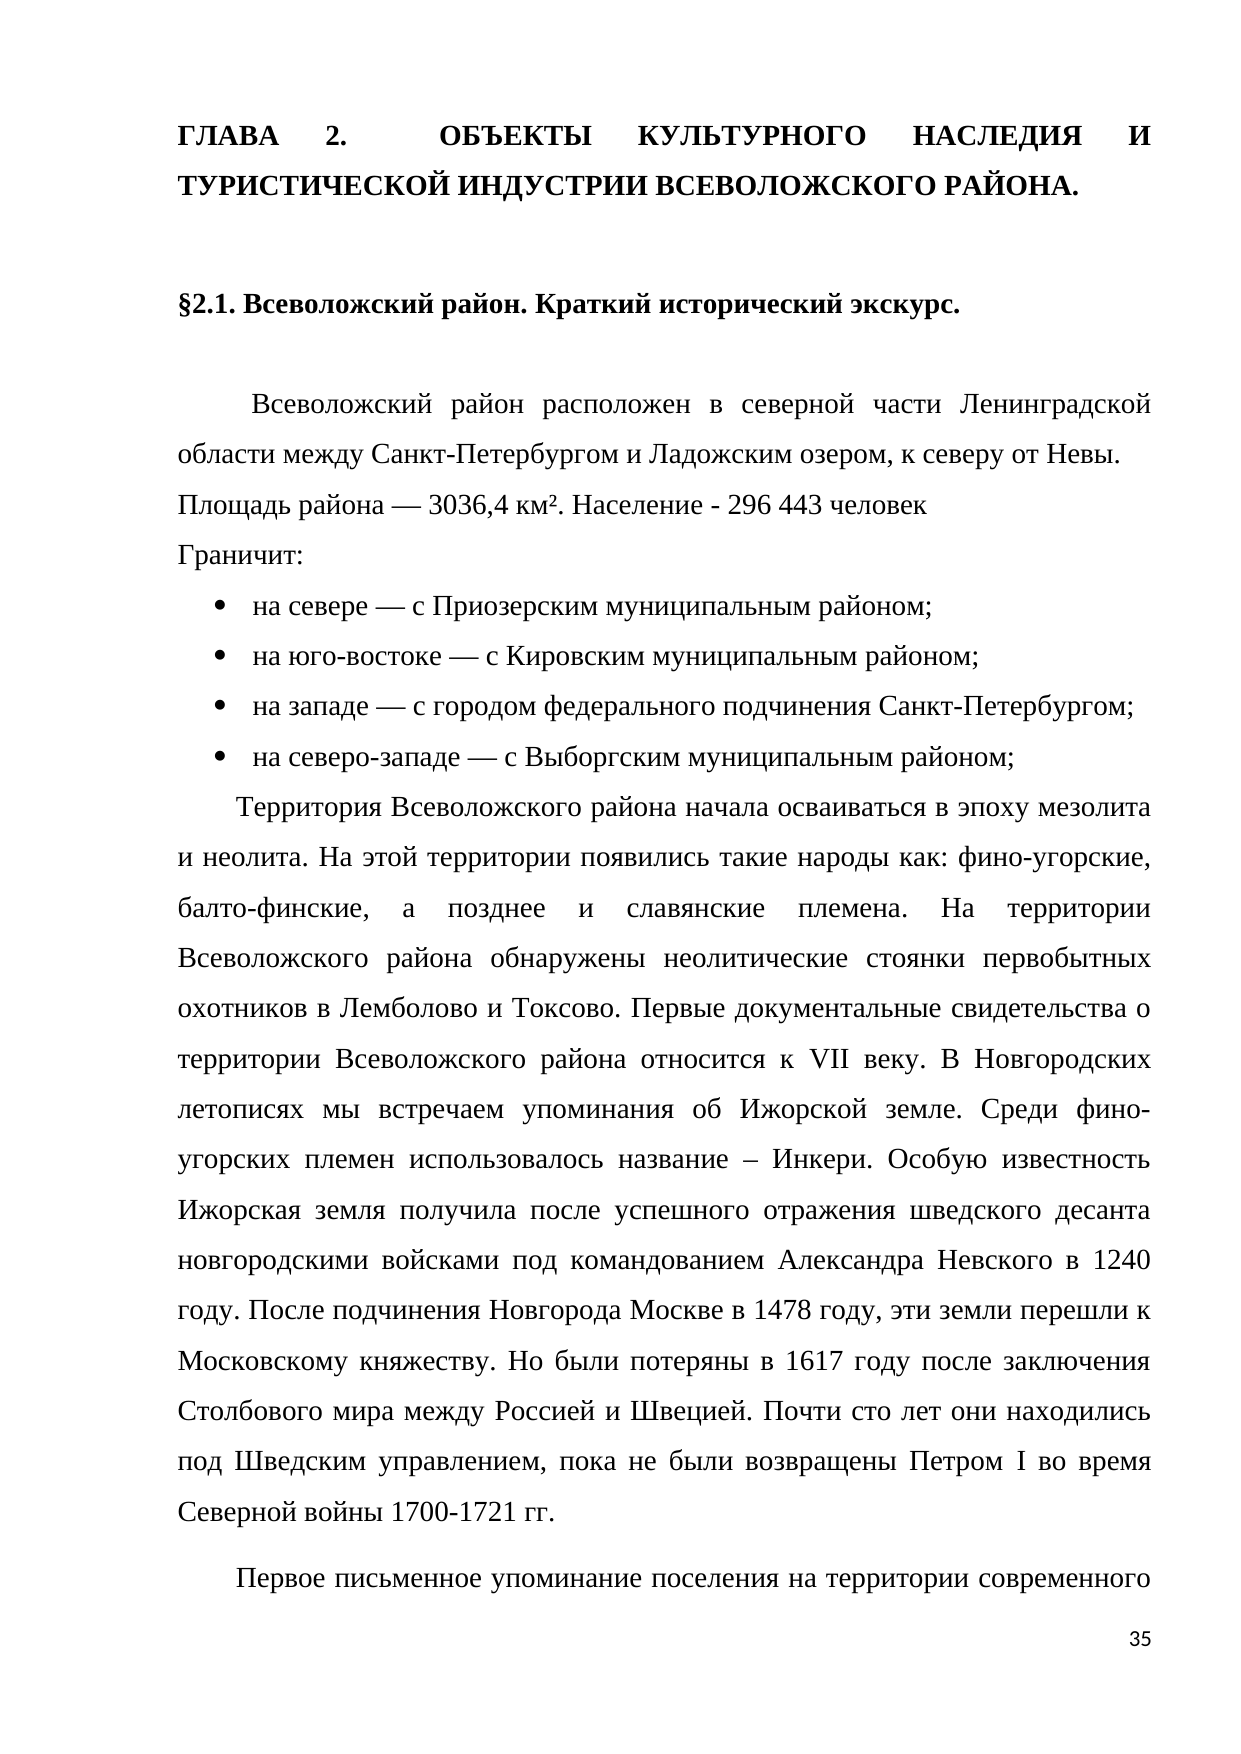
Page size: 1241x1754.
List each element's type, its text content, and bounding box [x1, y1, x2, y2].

text Граничит: [177, 537, 1152, 571]
text Всеволожский район расположен в северной части Ленинградской области между Санкт-Петербургом и Ладожским озером, к северу от Невы. [177, 386, 1152, 470]
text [177, 1561, 1152, 1594]
subtitle §2.1. Всеволожский район. Краткий исторический экскурс. [177, 286, 1152, 319]
text Глава 2. ОБЪЕКТЫ КУЛЬТУРНОГО НАСЛЕДИЯ И ТУРИСТИЧЕСКОй индустрии ВСЕВОЛОЖСКОГО РАЙОНА. [177, 118, 1152, 202]
list на западе — с городом федерального подчинения Санкт-Петербургом; [215, 688, 1152, 722]
list на юго-востоке — с Кировским муниципальным районом; [215, 638, 1152, 672]
text Площадь района — 3036,4 км². Население - 296 443 человек [177, 487, 1152, 521]
list на севере — с Приозерским муниципальным районом; [215, 588, 1152, 621]
text Территория Всеволожского района начала осваиваться в эпоху мезолита и неолита. На этой территории появились такие народы как: фино-угорские, балто-финские, а позднее и славянские племена. На территории Всеволожского района обнаружены неолитические стоянки первобытных охотников в Лемболово и Токсово. Первые документальные свидетельства о территории Всеволожского района относится к VII веку. В Новгородских летописях мы встречаем упоминания об Ижорской земле. Среди фино-угорских племен использовалось название – Инкери. Особую известность Ижорская земля получила после успешного отражения шведского десанта новгородскими войсками под командованием Александра Невского в 1240 году. После подчинения Новгорода Москве в 1478 году, эти земли перешли к Московскому княжеству. Но были потеряны в 1617 году после заключения Столбового мира между Россией и Швецией. Почти сто лет они находились под Шведским управлением, пока не были возвращены Петром I во время Северной войны 1700-1721 гг. [177, 789, 1152, 1527]
list на северо-западе — с Выборгским муниципальным районом; [215, 739, 1152, 772]
